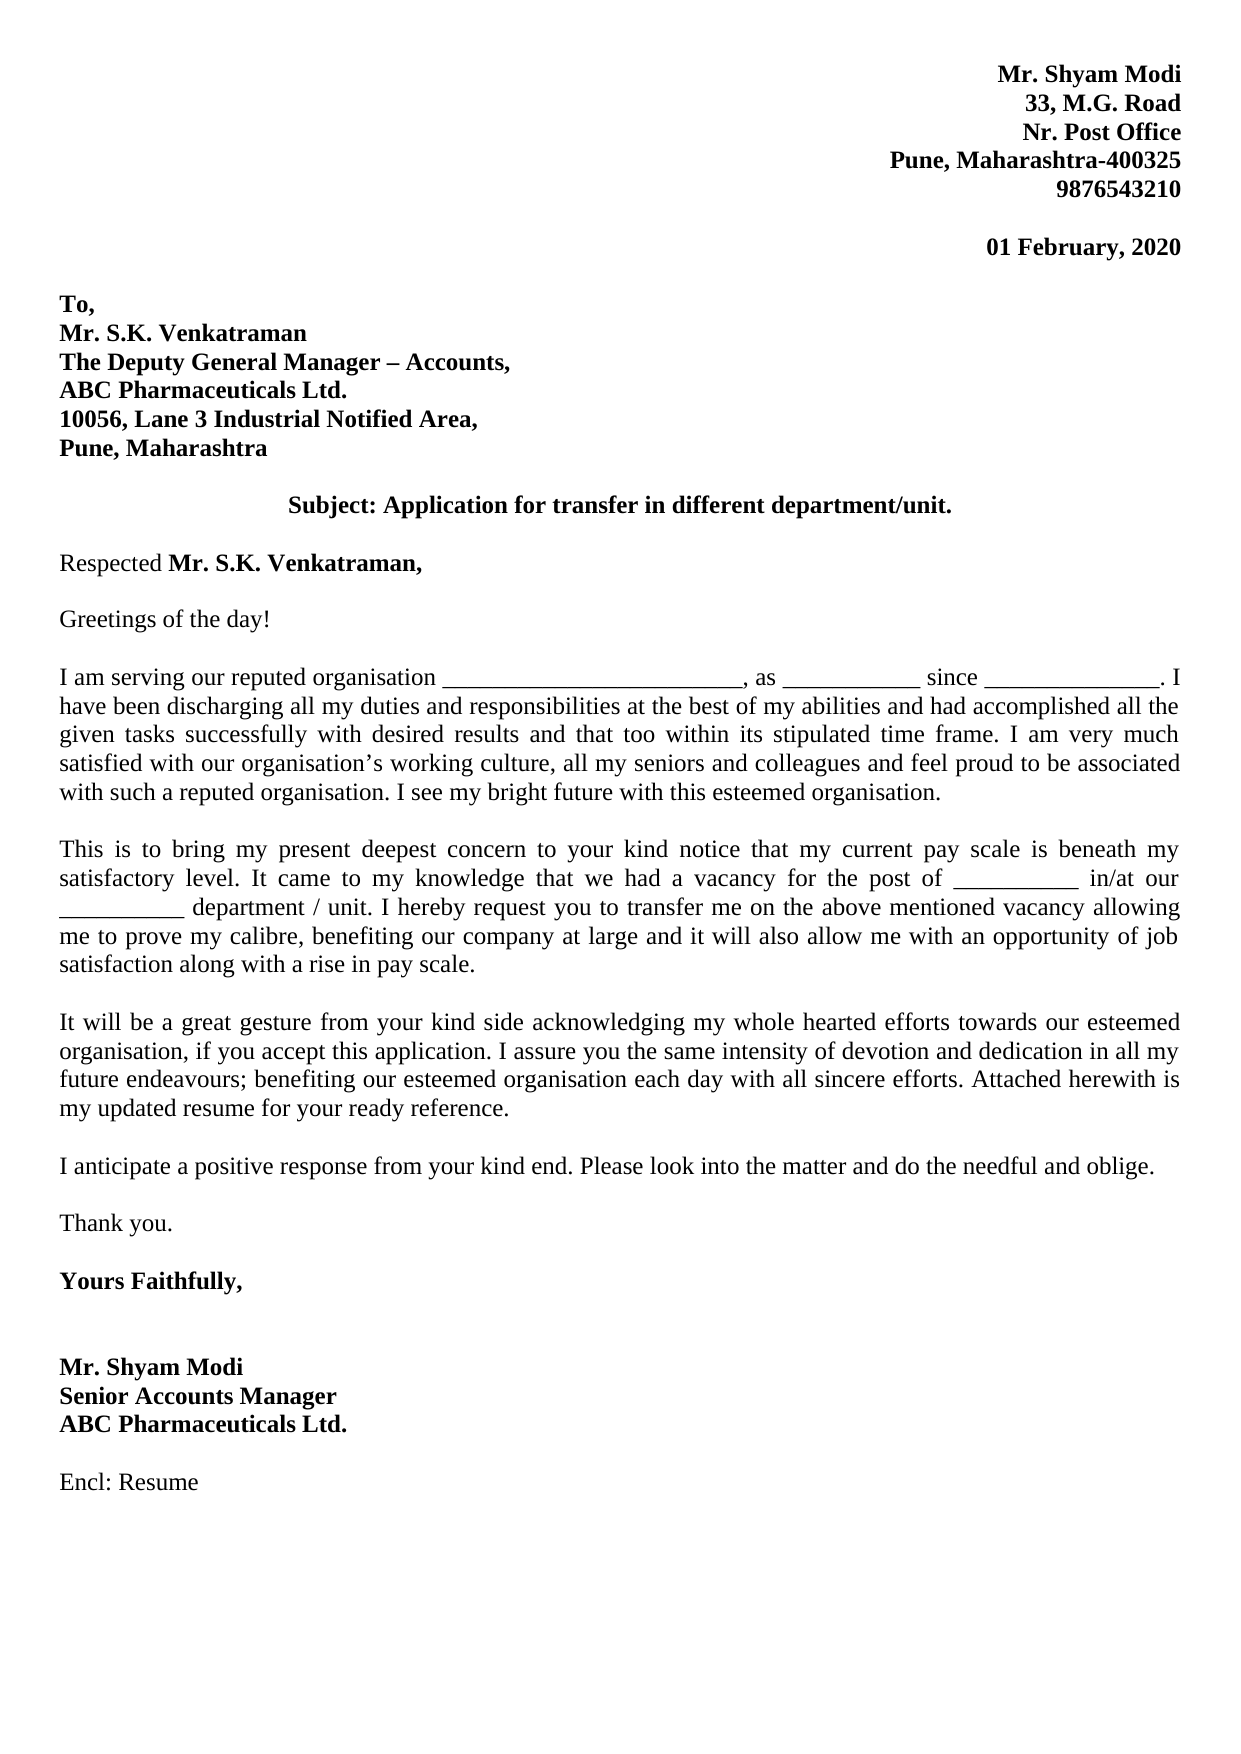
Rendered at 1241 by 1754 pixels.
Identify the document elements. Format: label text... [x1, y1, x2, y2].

text Pune, Maharashtra [59, 433, 1181, 462]
text To, [59, 289, 1181, 318]
text Thank you. [59, 1208, 1181, 1237]
text The Deputy General Manager – Accounts, [59, 347, 1181, 375]
text Pune, Maharashtra-400325 [59, 145, 1181, 174]
text It will be a great gesture from your kind side acknowledging my whole hearted efforts towards our esteemed organisation, if you accept this application. I assure you the same intensity of devotion and dedication in all my future endeavours; benefiting our esteemed organisation each day with all sincere efforts. Attached herewith is my updated resume for your ready reference. [59, 1007, 1181, 1122]
text Mr. Shyam Modi [59, 1352, 1181, 1381]
text ABC Pharmaceuticals Ltd. [59, 1409, 1181, 1438]
text ABC Pharmaceuticals Ltd. [59, 375, 1181, 404]
text Greetings of the day! [59, 604, 1181, 633]
text 33, M.G. Road [59, 88, 1181, 117]
text Mr. S.K. Venkatraman [59, 318, 1181, 347]
text Yours Faithfully, [59, 1266, 1181, 1294]
text 01 February, 2020 [59, 232, 1181, 260]
text Nr. Post Office [59, 117, 1181, 145]
text 10056, Lane 3 Industrial Notified Area, [59, 404, 1181, 433]
text Encl: Resume [59, 1467, 1181, 1496]
text I am serving our reputed organisation ________________________, as ___________ since ______________. I have been discharging all my duties and responsibilities at the best of my abilities and had accomplished all the given tasks successfully with desired results and that too within its stipulated time frame. I am very much satisfied with our organisation’s working culture, all my seniors and colleagues and feel proud to be associated with such a reputed organisation. I see my bright future with this esteemed organisation. [59, 662, 1181, 806]
text 9876543210 [59, 174, 1181, 203]
text Mr. Shyam Modi [59, 59, 1181, 88]
text Respected Mr. S.K. Venkatraman, [59, 548, 1181, 577]
text Subject: Application for transfer in different department/unit. [59, 490, 1181, 519]
text I anticipate a positive response from your kind end. Please look into the matter and do the needful and oblige. [59, 1151, 1181, 1179]
text Senior Accounts Manager [59, 1381, 1181, 1409]
text This is to bring my present deepest concern to your kind notice that my current pay scale is beneath my satisfactory level. It came to my knowledge that we had a vacancy for the post of __________ in/at our __________ department / unit. I hereby request you to transfer me on the above mentioned vacancy allowing me to prove my calibre, benefiting our company at large and it will also allow me with an opportunity of job satisfaction along with a rise in pay scale. [59, 834, 1181, 978]
